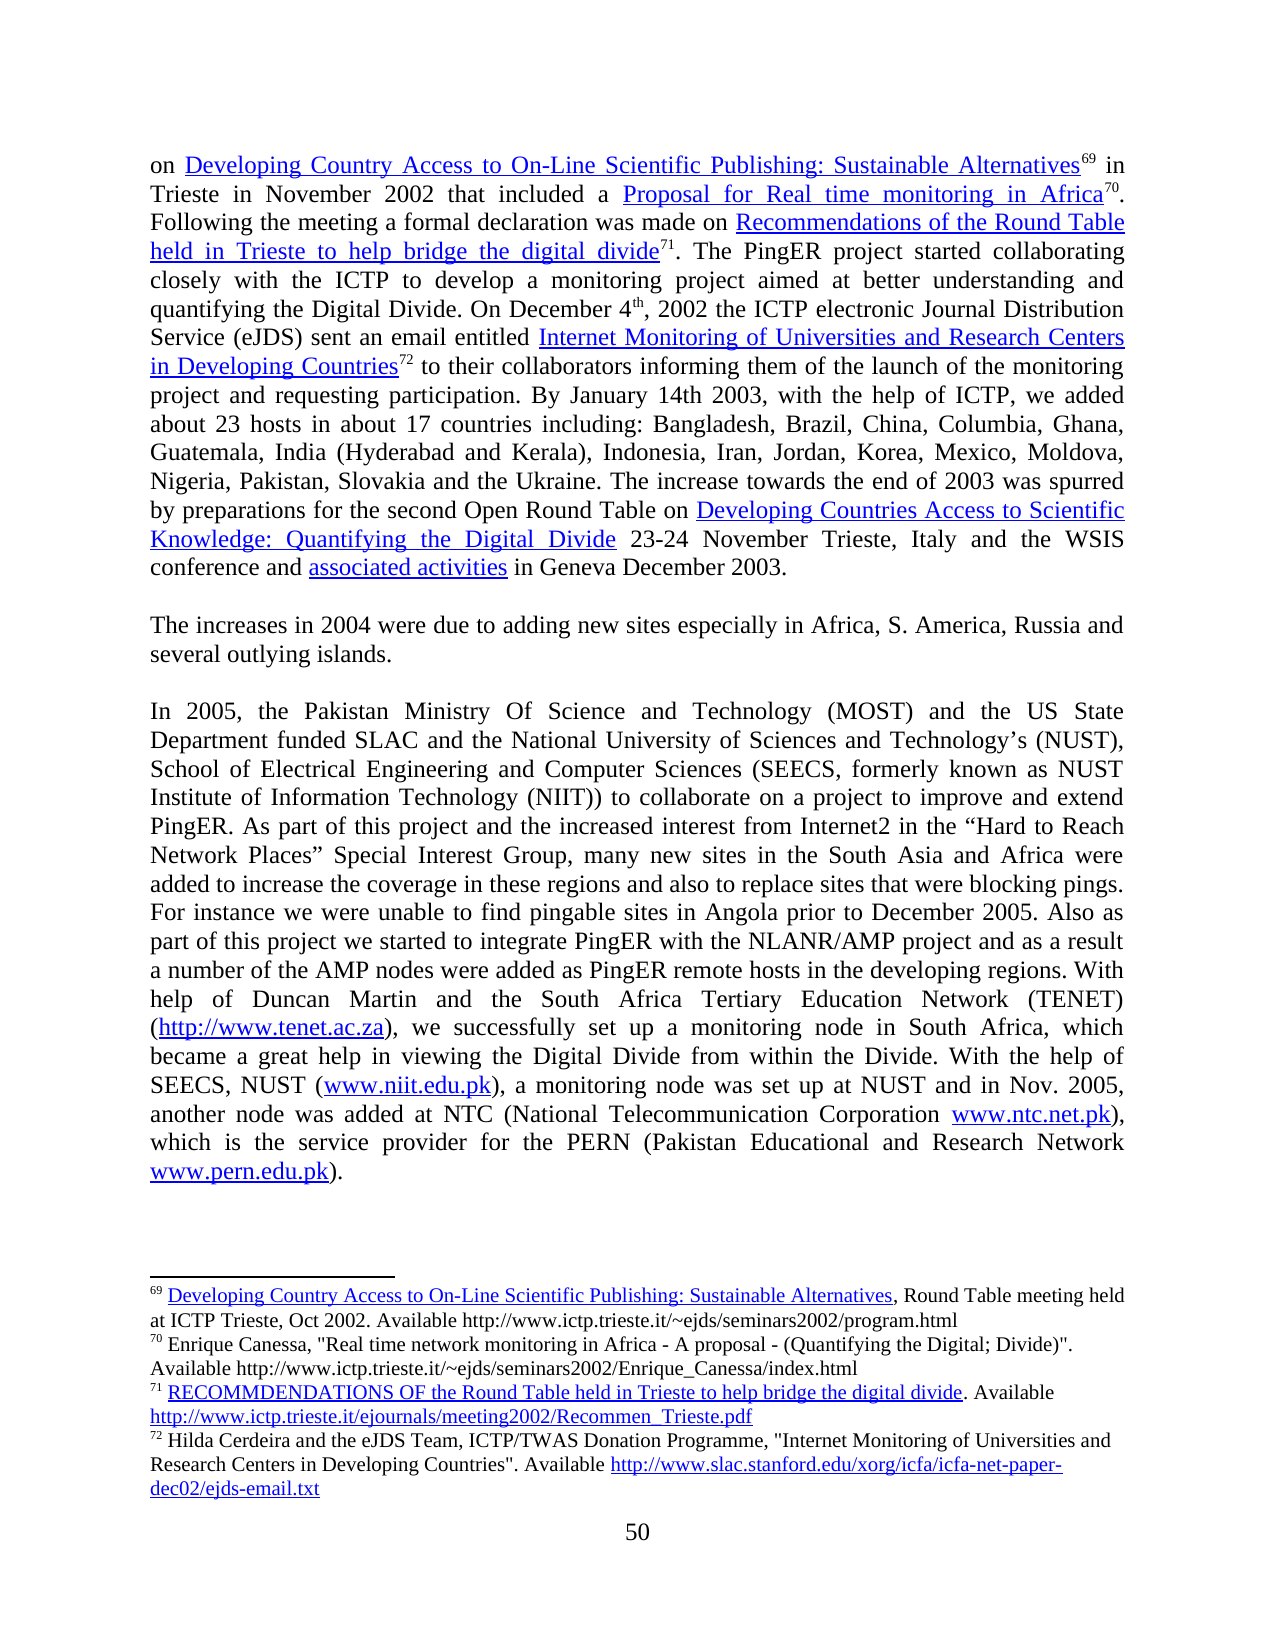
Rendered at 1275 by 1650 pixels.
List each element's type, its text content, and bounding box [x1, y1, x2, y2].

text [150, 150, 1125, 581]
text The increases in 2004 were due to adding new sites especially in Africa, S. America, Russia and several outlying islands. [150, 610, 1125, 667]
text In 2005, the Pakistan Ministry Of Science and Technology (MOST) and the US State Department funded SLAC and the National University of Sciences and Technology’s (NUST), School of Electrical Engineering and Computer Sciences (SEECS, formerly known as NUST Institute of Information Technology (NIIT)) to collaborate on a project to improve and extend PingER. As part of this project and the increased interest from Internet2 in the “Hard to Reach Network Places” Special Interest Group, many new sites in the South Asia and Africa were added to increase the coverage in these regions and also to replace sites that were blocking pings. For instance we were unable to find pingable sites in Angola prior to December 2005. Also as part of this project we started to integrate PingER with the NLANR/AMP project and as a result a number of the AMP nodes were added as PingER remote hosts in the developing regions. With help of Duncan Martin and the South Africa Tertiary Education Network (TENET) (http://www.tenet.ac.za), we successfully set up a monitoring node in South Africa, which became a great help in viewing the Digital Divide from within the Divide. With the help of SEECS, NUST (www.niit.edu.pk), a monitoring node was set up at NUST and in Nov. 2005, another node was added at NTC (National Telecommunication Corporation www.ntc.net.pk), which is the service provider for the PERN (Pakistan Educational and Research Network www.pern.edu.pk). [150, 696, 1125, 1185]
